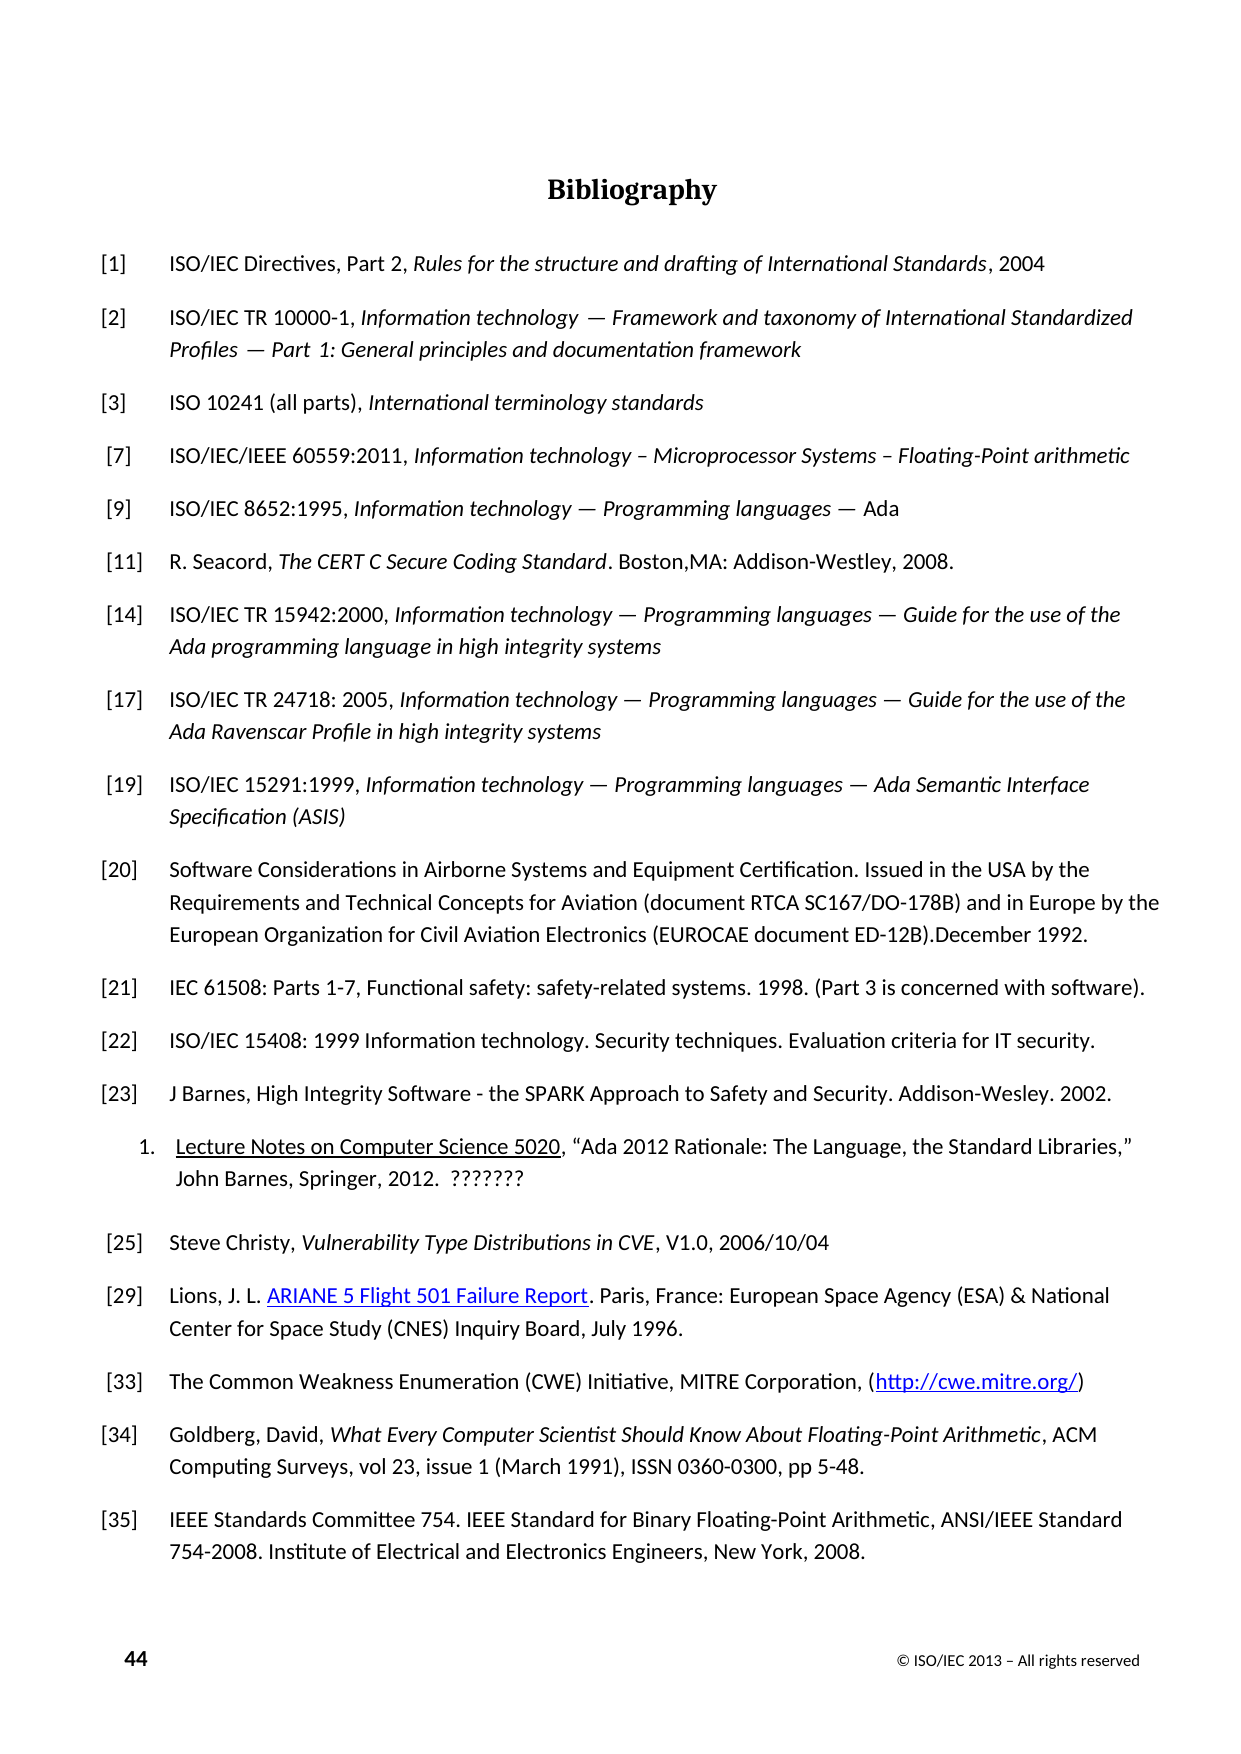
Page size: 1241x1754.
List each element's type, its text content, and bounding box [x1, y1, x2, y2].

text [9] ISO/IEC 8652:1995, Information technology — Programming languages — Ada [101, 494, 1164, 522]
text [23] J Barnes, High Integrity Software - the SPARK Approach to Safety and Security. Addison-Wesley. 2002. [101, 1079, 1164, 1107]
text [19] ISO/IEC 15291:1999, Information technology — Programming languages — Ada Semantic Interface Specification (ASIS) [101, 770, 1164, 831]
text [7] ISO/IEC/IEEE 60559:2011, Information technology – Microprocessor Systems – Floating-Point arithmetic [101, 441, 1164, 469]
text [1] ISO/IEC Directives, Part 2, Rules for the structure and drafting of International Standards, 2004 [101, 249, 1164, 278]
text [34] Goldberg, David, What Every Computer Scientist Should Know About Floating-Point Arithmetic, ACM Computing Surveys, vol 23, issue 1 (March 1991), ISSN 0360-0300, pp 5-48. [101, 1420, 1164, 1480]
text [21] IEC 61508: Parts 1-7, Functional safety: safety-related systems. 1998. (Part 3 is concerned with software). [101, 973, 1164, 1001]
list Lecture Notes on Computer Science 5020, “Ada 2012 Rationale: The Language, the Standard Libraries,” John Barnes, Springer, 2012. ??????? [138, 1132, 1164, 1192]
text [22] ISO/IEC 15408: 1999 Information technology. Security techniques. Evaluation criteria for IT security. [101, 1026, 1164, 1054]
subtitle Bibliography [101, 173, 1164, 207]
text [20] Software Considerations in Airborne Systems and Equipment Certification. Issued in the USA by the Requirements and Technical Concepts for Aviation (document RTCA SC167/DO-178B) and in Europe by the European Organization for Civil Aviation Electronics (EUROCAE document ED-12B).December 1992. [101, 856, 1164, 948]
text [29] Lions, J. L. ARIANE 5 Flight 501 Failure Report. Paris, France: European Space Agency (ESA) & National Center for Space Study (CNES) Inquiry Board, July 1996. [101, 1282, 1164, 1342]
text [33] The Common Weakness Enumeration (CWE) Initiative, MITRE Corporation, (http://cwe.mitre.org/) [101, 1367, 1164, 1395]
text [2] ISO/IEC TR 10000-1, Information technology — Framework and taxonomy of International Standardized Profiles — Part 1: General principles and documentation framework [101, 303, 1164, 363]
text [25] Steve Christy, Vulnerability Type Distributions in CVE, V1.0, 2006/10/04 [101, 1228, 1164, 1257]
text [14] ISO/IEC TR 15942:2000, Information technology — Programming languages — Guide for the use of the Ada programming language in high integrity systems [101, 600, 1164, 660]
text [3] ISO 10241 (all parts), International terminology standards [101, 388, 1164, 416]
text [35] IEEE Standards Committee 754. IEEE Standard for Binary Floating-Point Arithmetic, ANSI/IEEE Standard 754-2008. Institute of Electrical and Electronics Engineers, New York, 2008. [101, 1505, 1164, 1565]
text [17] ISO/IEC TR 24718: 2005, Information technology — Programming languages — Guide for the use of the Ada Ravenscar Profile in high integrity systems [101, 685, 1164, 745]
text [11] R. Seacord, The CERT C Secure Coding Standard. Boston,MA: Addison-Westley, 2008. [101, 547, 1164, 575]
